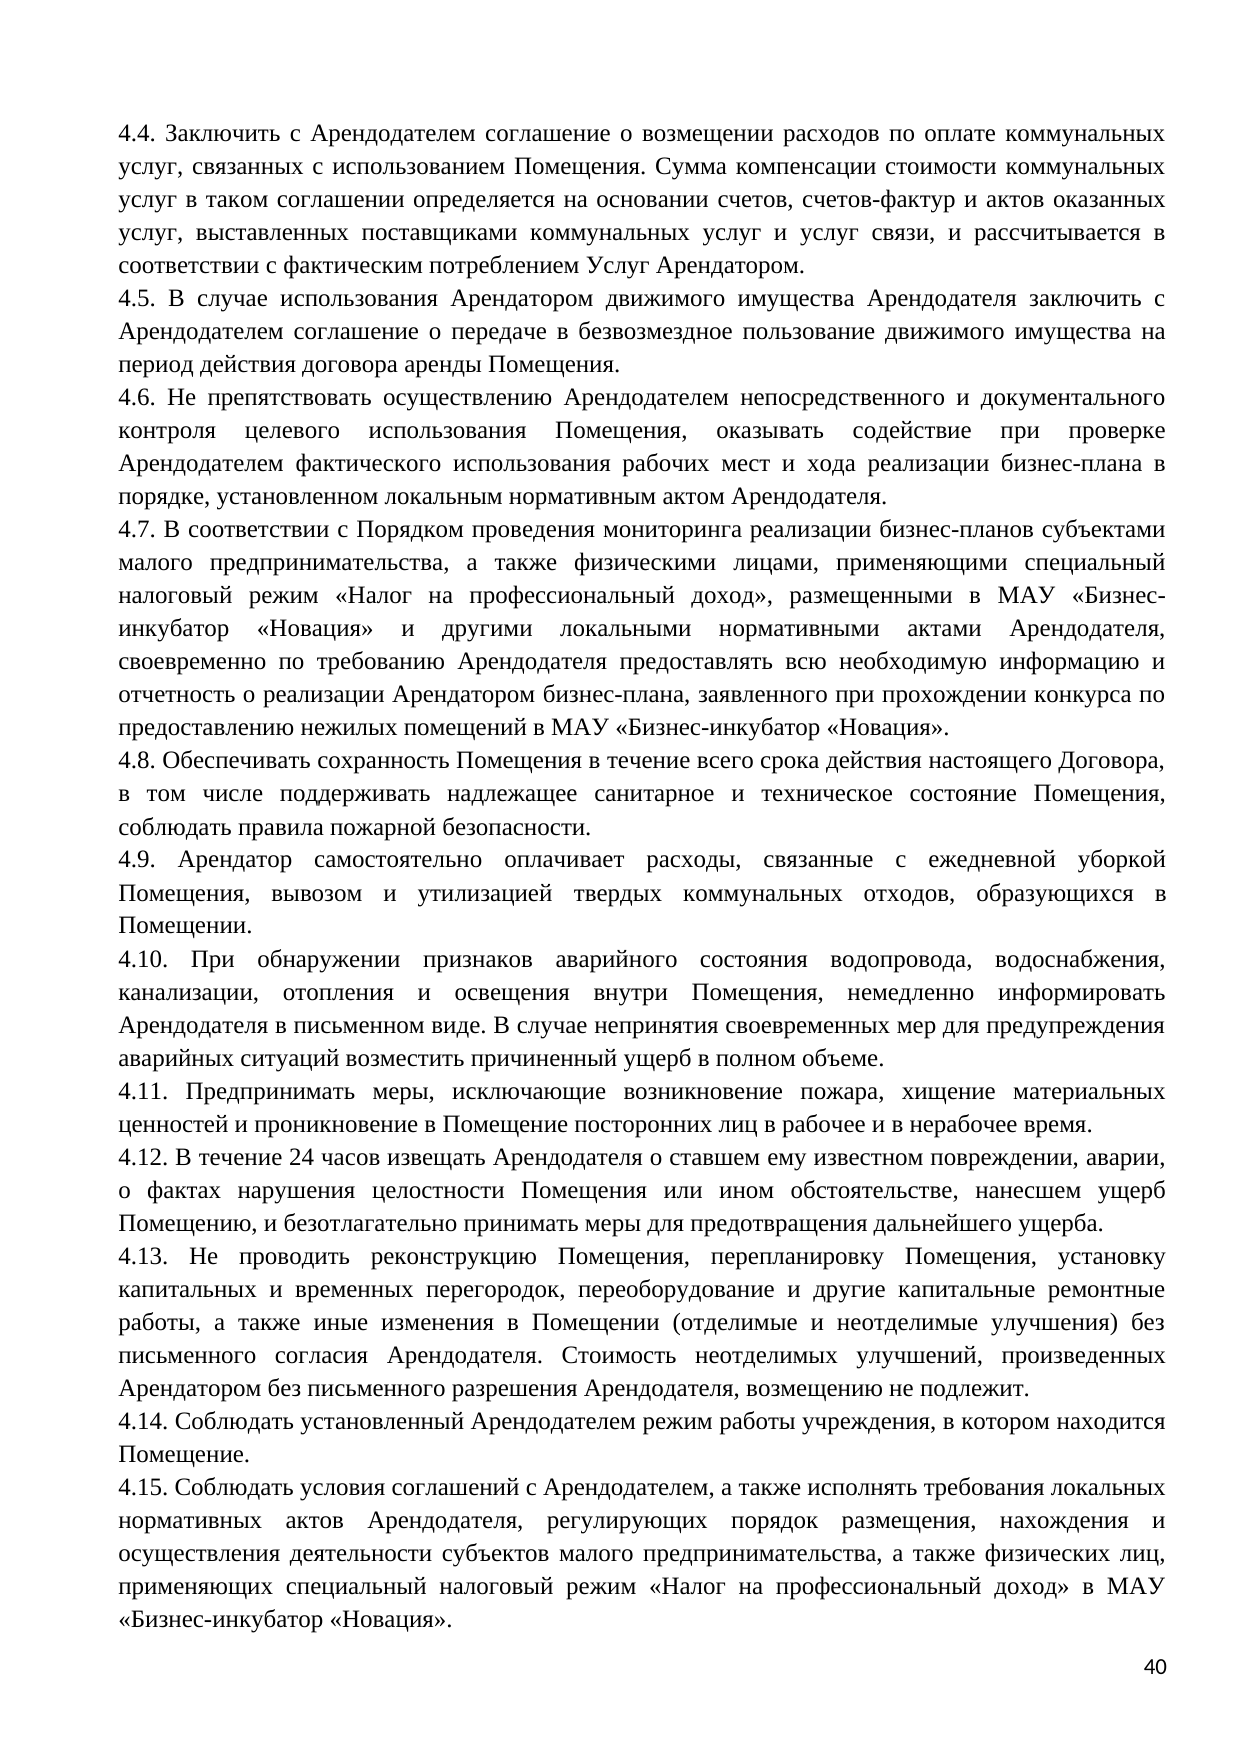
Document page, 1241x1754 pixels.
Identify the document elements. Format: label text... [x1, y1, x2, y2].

text 4.6. Не препятствовать осуществлению Арендодателем непосредственного и документального контроля целевого использования Помещения, оказывать содействие при проверке Арендодателем фактического использования рабочих мест и хода реализации бизнес-плана в порядке, установленном локальным нормативным актом Арендодателя. [118, 382, 1167, 510]
text 4.9. Арендатор самостоятельно оплачивает расходы, связанные с ежедневной уборкой Помещения, вывозом и утилизацией твердых коммунальных отходов, образующихся в Помещении. [118, 844, 1167, 939]
text 4.11. Предпринимать меры, исключающие возникновение пожара, хищение материальных ценностей и проникновение в Помещение посторонних лиц в рабочее и в нерабочее время. [118, 1076, 1167, 1137]
text 4.5. В случае использования Арендатором движимого имущества Арендодателя заключить с Арендодателем соглашение о передаче в безвозмездное пользование движимого имущества на период действия договора аренды Помещения. [118, 283, 1167, 378]
text 4.15. Соблюдать условия соглашений с Арендодателем, а также исполнять требования локальных нормативных актов Арендодателя, регулирующих порядок размещения, нахождения и осуществления деятельности субъектов малого предпринимательства, а также физических лиц, применяющих специальный налоговый режим «Налог на профессиональный доход» в МАУ «Бизнес-инкубатор «Новация». [118, 1472, 1167, 1633]
text 4.8. Обеспечивать сохранность Помещения в течение всего срока действия настоящего Договора, в том числе поддерживать надлежащее санитарное и техническое состояние Помещения, соблюдать правила пожарной безопасности. [118, 746, 1167, 840]
text 4.4. Заключить с Арендодателем соглашение о возмещении расходов по оплате коммунальных услуг, связанных с использованием Помещения. Сумма компенсации стоимости коммунальных услуг в таком соглашении определяется на основании счетов, счетов-фактур и актов оказанных услуг, выставленных поставщиками коммунальных услуг и услуг связи, и рассчитывается в соответствии с фактическим потреблением Услуг Арендатором. [118, 118, 1167, 279]
text 4.13. Не проводить реконструкцию Помещения, перепланировку Помещения, установку капитальных и временных перегородок, переоборудование и другие капитальные ремонтные работы, а также иные изменения в Помещении (отделимые и неотделимые улучшения) без письменного согласия Арендодателя. Стоимость неотделимых улучшений, произведенных Арендатором без письменного разрешения Арендодателя, возмещению не подлежит. [118, 1241, 1167, 1402]
text 4.12. В течение 24 часов извещать Арендодателя о ставшем ему известном повреждении, аварии, о фактах нарушения целостности Помещения или ином обстоятельстве, нанесшем ущерб Помещению, и безотлагательно принимать меры для предотвращения дальнейшего ущерба. [118, 1142, 1167, 1237]
text 4.10. При обнаружении признаков аварийного состояния водопровода, водоснабжения, канализации, отопления и освещения внутри Помещения, немедленно информировать Арендодателя в письменном виде. В случае непринятия своевременных мер для предупреждения аварийных ситуаций возместить причиненный ущерб в полном объеме. [118, 944, 1167, 1071]
text 4.7. В соответствии с Порядком проведения мониторинга реализации бизнес-планов субъектами малого предпринимательства, а также физическими лицами, применяющими специальный налоговый режим «Налог на профессиональный доход», размещенными в МАУ «Бизнес-инкубатор «Новация» и другими локальными нормативными актами Арендодателя, своевременно по требованию Арендодателя предоставлять всю необходимую информацию и отчетность о реализации Арендатором бизнес-плана, заявленного при прохождении конкурса по предоставлению нежилых помещений в МАУ «Бизнес-инкубатор «Новация». [118, 514, 1167, 741]
text 4.14. Соблюдать установленный Арендодателем режим работы учреждения, в котором находится Помещение. [118, 1406, 1167, 1468]
